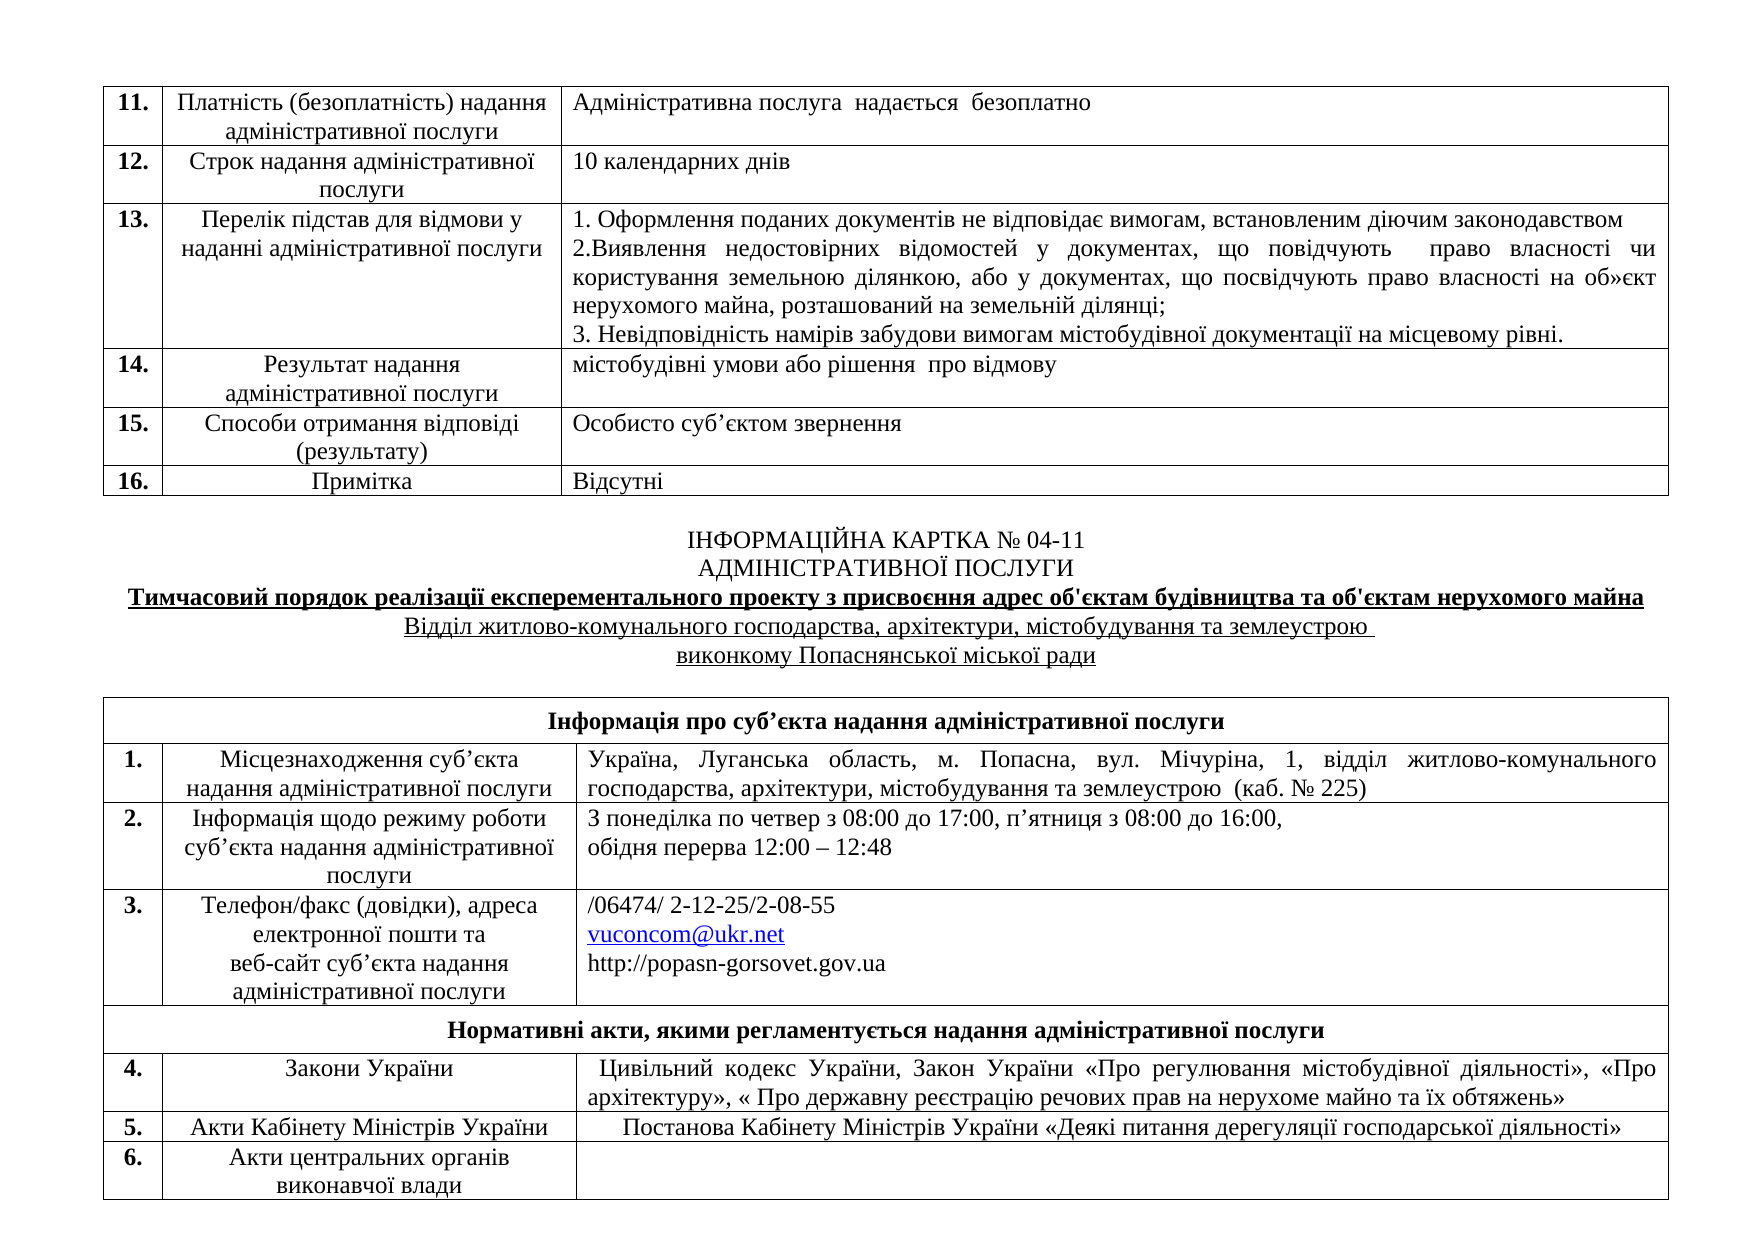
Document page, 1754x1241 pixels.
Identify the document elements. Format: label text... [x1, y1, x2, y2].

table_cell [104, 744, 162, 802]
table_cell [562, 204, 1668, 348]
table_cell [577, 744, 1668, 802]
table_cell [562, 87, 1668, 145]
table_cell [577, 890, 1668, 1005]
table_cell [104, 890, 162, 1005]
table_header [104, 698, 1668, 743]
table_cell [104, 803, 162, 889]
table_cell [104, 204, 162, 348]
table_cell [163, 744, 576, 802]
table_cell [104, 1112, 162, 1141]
text виконкому Попаснянської міської ради [89, 640, 1683, 668]
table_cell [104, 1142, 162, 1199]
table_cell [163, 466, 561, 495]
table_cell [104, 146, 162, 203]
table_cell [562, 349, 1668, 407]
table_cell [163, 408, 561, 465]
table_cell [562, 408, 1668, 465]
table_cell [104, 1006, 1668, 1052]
text Тимчасовий порядок реалізації експерементального проекту з присвоєння адрес об'єктам будівництва та об'єктам нерухомого майна [89, 582, 1683, 611]
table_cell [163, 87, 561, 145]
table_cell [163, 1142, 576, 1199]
text інформаційна картка № 04-11 [89, 525, 1683, 553]
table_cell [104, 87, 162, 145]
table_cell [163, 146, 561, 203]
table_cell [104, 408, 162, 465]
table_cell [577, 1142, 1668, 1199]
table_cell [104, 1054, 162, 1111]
text адміністративної послуги [89, 553, 1683, 582]
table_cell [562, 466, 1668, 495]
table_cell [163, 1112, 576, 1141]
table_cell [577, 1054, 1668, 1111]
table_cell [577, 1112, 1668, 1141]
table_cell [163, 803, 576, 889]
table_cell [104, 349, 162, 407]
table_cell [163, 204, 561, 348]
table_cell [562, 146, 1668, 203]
text Відділ житлово-комунального господарства, архітектури, містобудування та землеустрою [89, 611, 1683, 640]
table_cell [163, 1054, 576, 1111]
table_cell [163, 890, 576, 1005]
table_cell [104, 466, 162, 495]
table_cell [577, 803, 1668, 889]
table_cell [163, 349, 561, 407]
